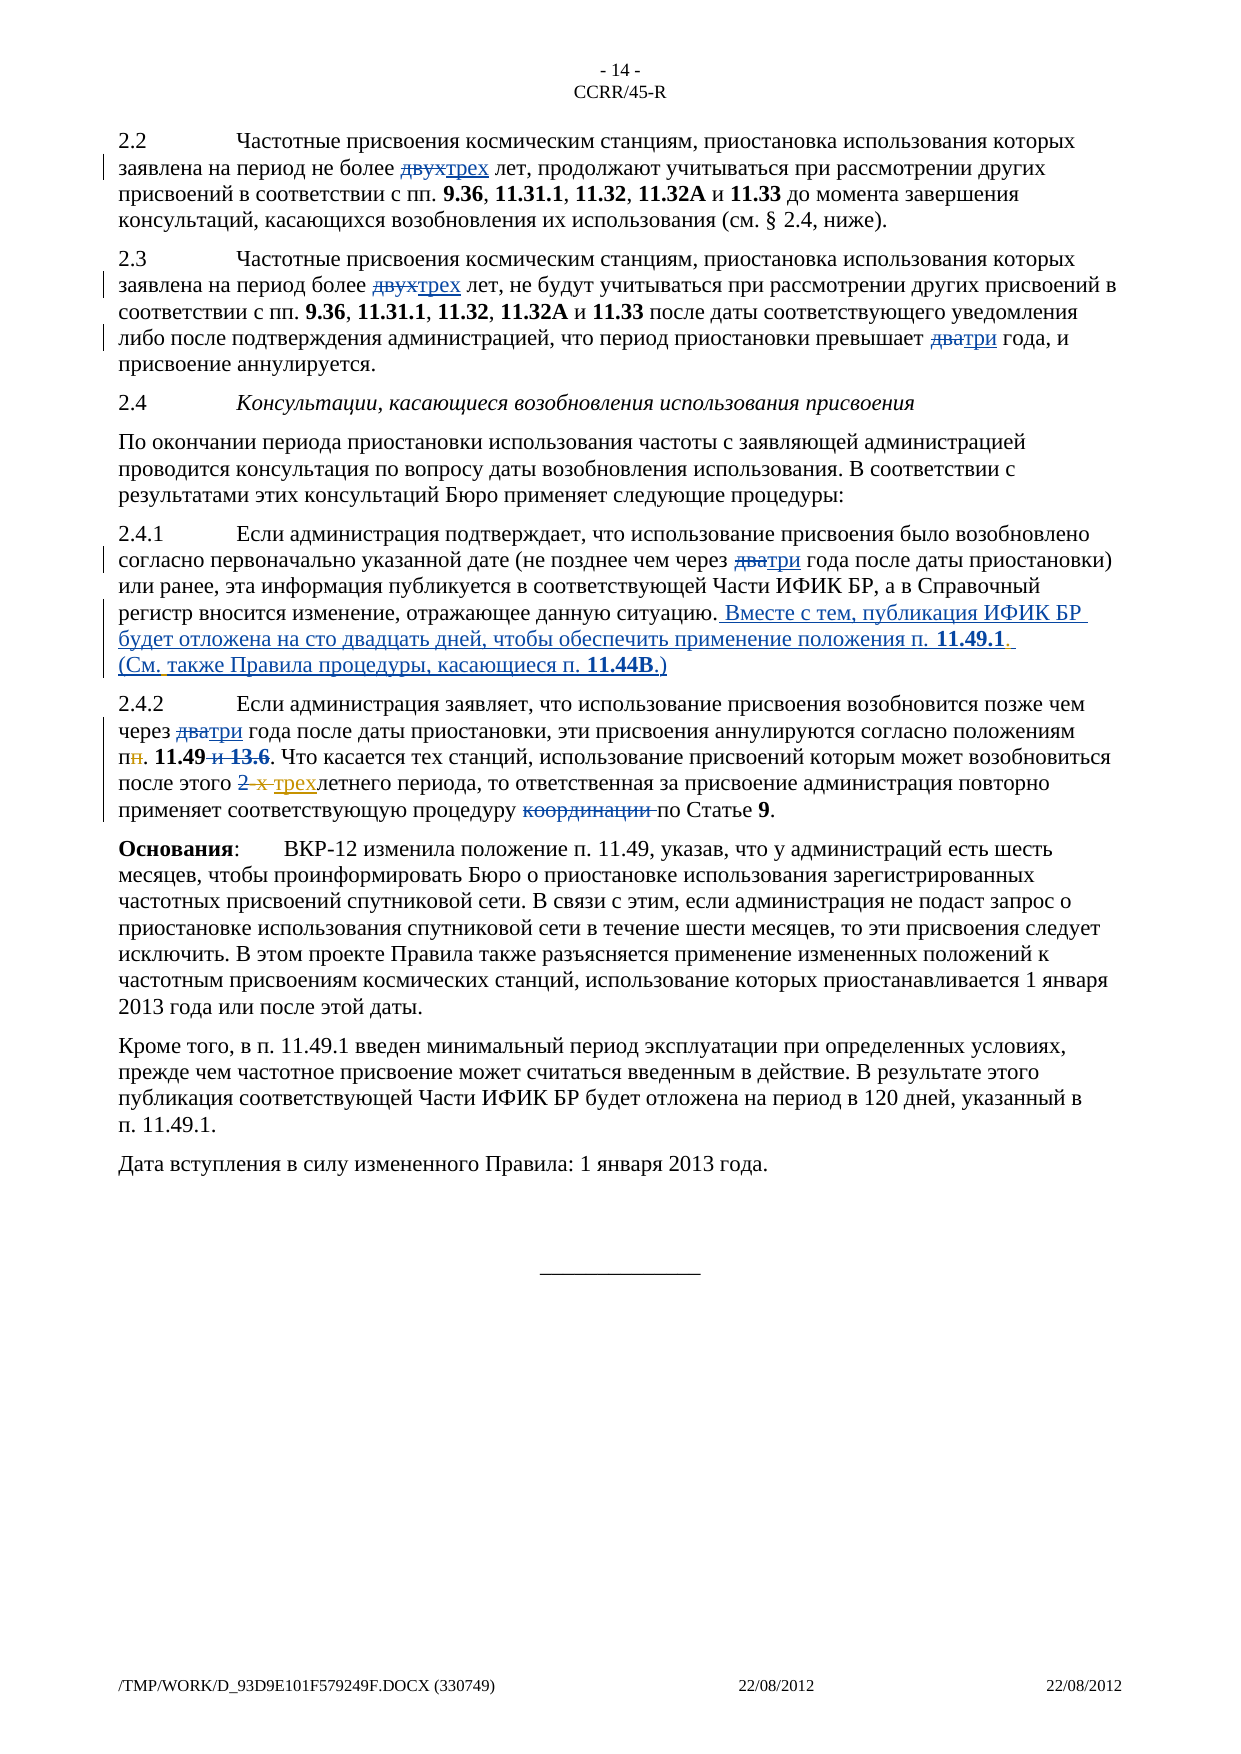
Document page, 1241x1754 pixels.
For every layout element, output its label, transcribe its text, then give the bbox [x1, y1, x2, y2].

text Основания: ВКР-12 изменила положение п. 11.49, указав, что у администраций есть шесть месяцев, чтобы проинформировать Бюро о приостановке использования зарегистрированных частотных присвоений спутниковой сети. В связи с этим, если администрация не подаст запрос о приостановке использования спутниковой сети в течение шести месяцев, то эти присвоения следует исключить. В этом проекте Правила также разъясняется применение измененных положений к частотным присвоениям космических станций, использование которых приостанавливается 1 января 2013 года или после этой даты.‎ [118, 835, 1122, 1019]
text По окончании периода приостановки использования частоты с заявляющей администрацией проводится консультация по вопросу даты возобновления использования. В соответствии с результатами этих консультаций Бюро применяет следующие процедуры: [118, 428, 1122, 507]
text Кроме того, в п. 11.49.1 введен минимальный период эксплуатации при определенных условиях, прежде чем частотное ‎присвоение может считаться введенным в действие. В результате этого публикация соответствующей Части ИФИК БР будет отложена на период в 120 дней, указанный в п. 11.49.1‎. [118, 1032, 1122, 1137]
text 2.4.1 Если администрация подтверждает, что использование присвоения было возобновлено согласно первоначально указанной дате (не позднее чем через года после даты приостановки) или ранее, эта информация публикуется в соответствующей Части ИФИК БР, а в Справочный регистр вносится изменение, отражающее данную ситуацию. [118, 520, 1122, 678]
text 2.3 Частотные присвоения космическим станциям, приостановка использования которых заявлена на период более лет, не будут учитываться при рассмотрении других присвоений в соответствии с пп. 9.36, 11.31.1, 11.32, 11.32A и 11.33 после даты соответствующего уведомления либо после подтверждения администрацией, что период приостановки превышает года, и присвоение аннулируется. [118, 245, 1122, 377]
text ______________ [118, 1251, 1122, 1277]
text 2.2 Частотные присвоения космическим станциям, приостановка использования которых заявлена на период не более лет, продолжают учитываться при рассмотрении других присвоений в соответствии с пп. 9.36, 11.31.1, 11.32, 11.32A и 11.33 до момента завершения консультаций, касающихся возобновления их использования (см. § 2.4, ниже). [118, 127, 1122, 233]
text 2.4 Консультации, касающиеся возобновления использования присвоения [118, 389, 1122, 416]
text Дата вступления в силу измененного Правила: 1 января 2013 года. [118, 1149, 1122, 1176]
text 2.4.2 Если администрация заявляет, что использование присвоения возобновится позже чем через года после даты приостановки, эти присвоения аннулируются согласно положениям п. 11.49. Что касается тех станций, использование присвоений которым может возобновиться после этого летнего периода, то ответственная за присвоение администрация повторно применяет соответствующую процедуру по Статье 9. [118, 690, 1122, 822]
